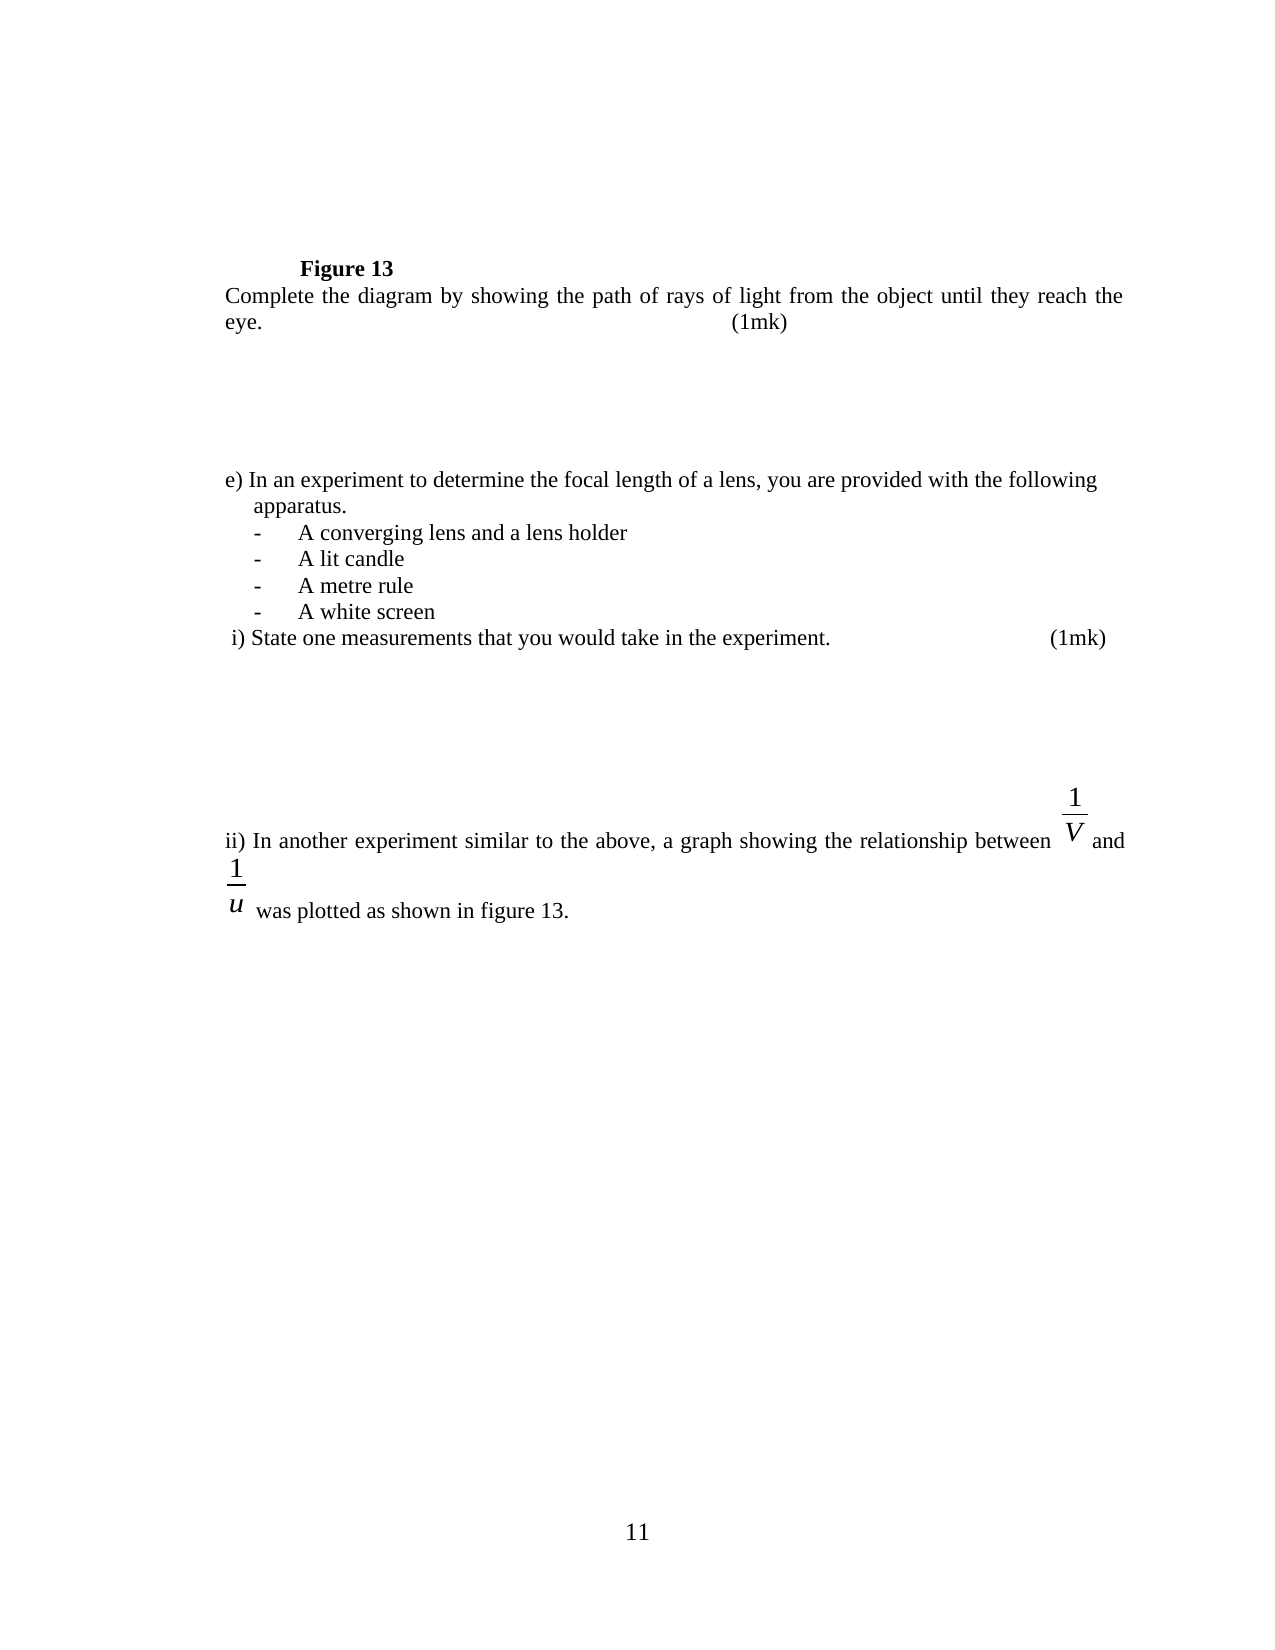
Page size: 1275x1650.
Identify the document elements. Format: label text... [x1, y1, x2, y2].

list A lit candle [253, 545, 1125, 572]
text e) In an experiment to determine the focal length of a lens, you are provided with the following [225, 466, 1125, 493]
text Complete the diagram by showing the path of rays of light from the object until they reach the eye. (1mk) [225, 282, 1125, 334]
text apparatus. [225, 493, 1125, 519]
list A converging lens and a lens holder [253, 519, 1125, 545]
text Figure 13 [225, 255, 1125, 282]
text ii) In another experiment similar to the above, a graph showing the relationship between and was plotted as shown in figure 13. [225, 782, 1125, 924]
list A white screen [253, 598, 1125, 624]
list A metre rule [253, 572, 1125, 598]
text i) State one measurements that you would take in the experiment. (1mk) [231, 624, 1125, 651]
